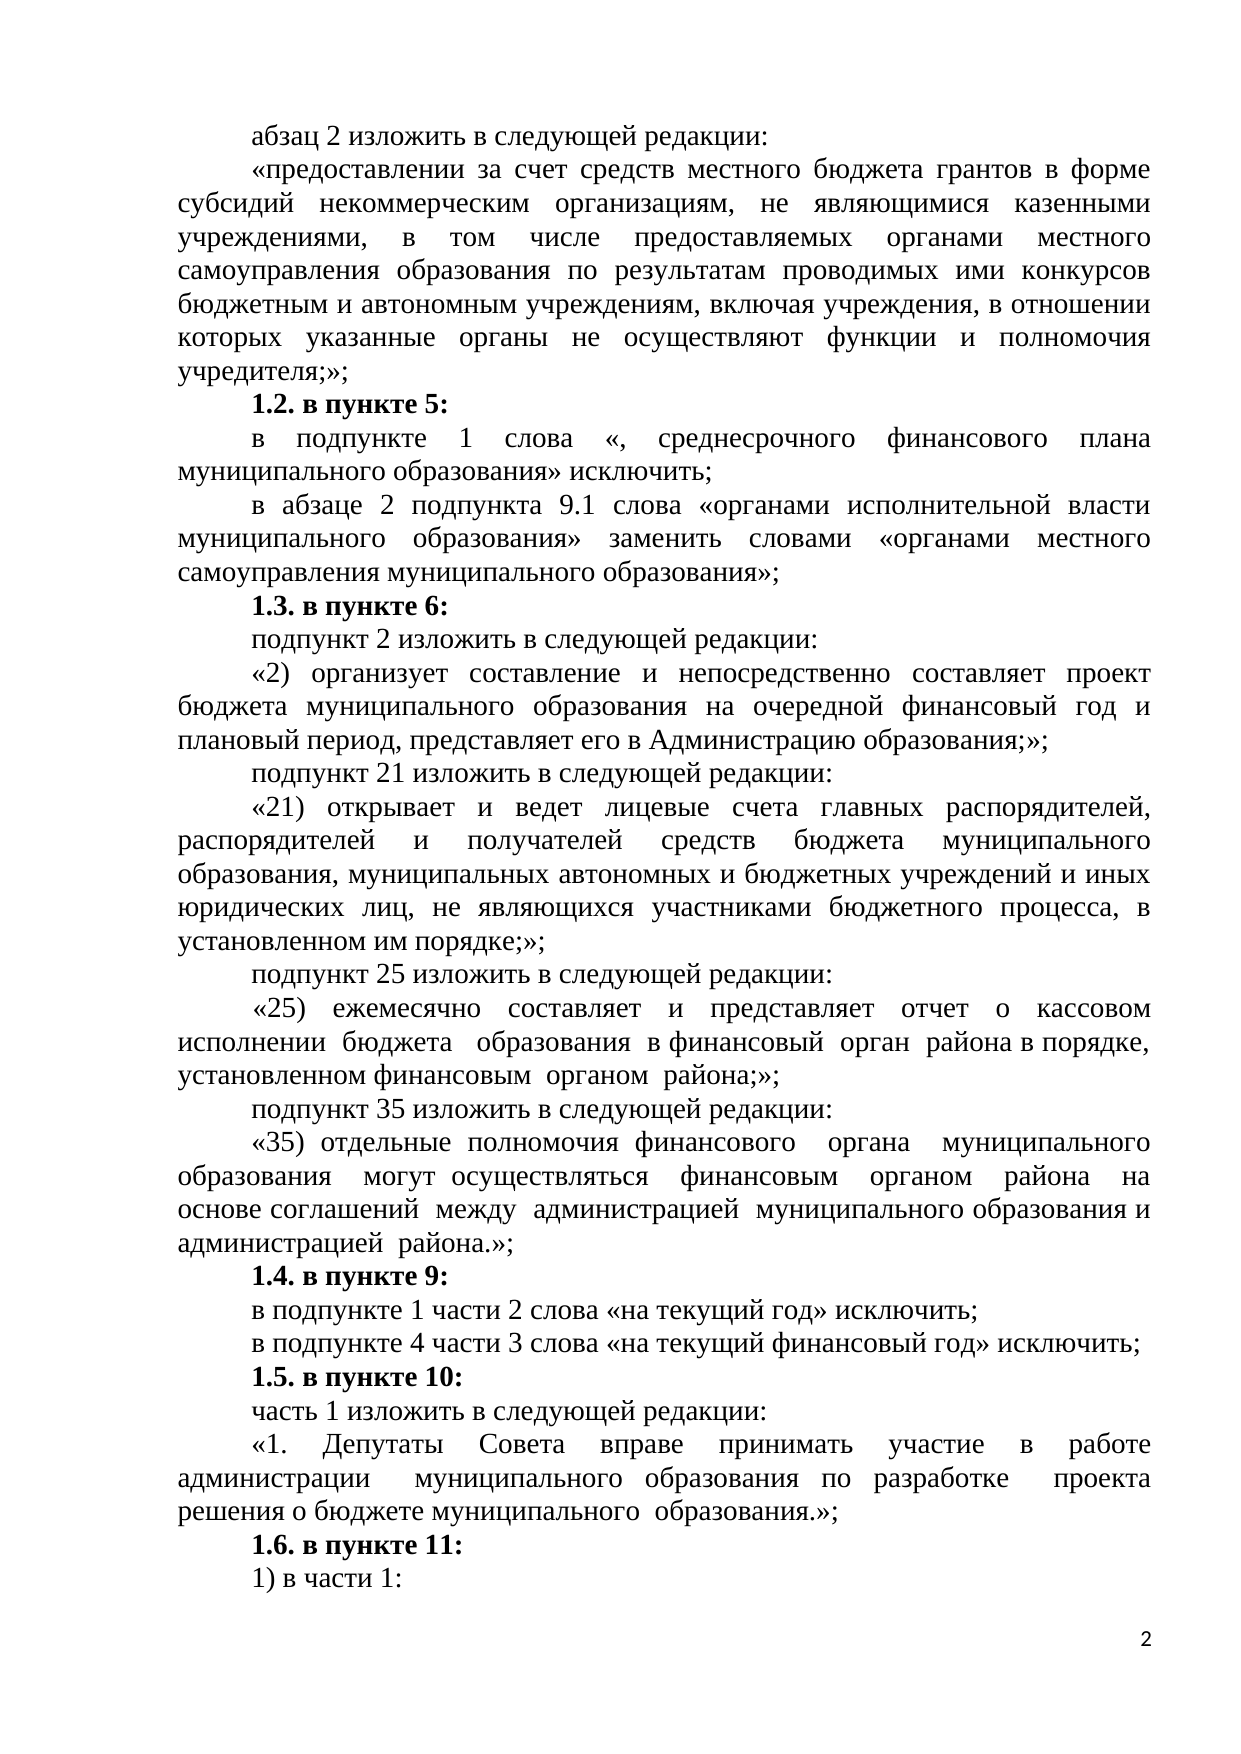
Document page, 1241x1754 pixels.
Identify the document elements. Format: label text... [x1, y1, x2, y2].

text подпункт 2 изложить в следующей редакции: [177, 621, 1152, 655]
text подпункт 35 изложить в следующей редакции: [177, 1091, 1152, 1124]
text «2) организует составление и непосредственно составляет проект бюджета муниципального образования на очередной финансовый год и плановый период, представляет его в Администрацию образования;»; [177, 655, 1152, 755]
text в абзаце 2 подпункта 9.1 слова «органами исполнительной власти муниципального образования» заменить словами «органами местного самоуправления муниципального образования»; [177, 487, 1152, 588]
text в подпункте 1 слова «, среднесрочного финансового плана муниципального образования» исключить; [177, 420, 1152, 487]
text 1.5. в пункте 10: [177, 1359, 1152, 1393]
text в подпункте 1 части 2 слова «на текущий год» исключить; [177, 1292, 1152, 1326]
text 1) в части 1: [177, 1560, 1152, 1594]
text подпункт 21 изложить в следующей редакции: [177, 755, 1152, 789]
text 1.2. в пункте 5: [177, 386, 1152, 420]
text абзац 2 изложить в следующей редакции: [177, 118, 1152, 152]
text 1.4. в пункте 9: [177, 1258, 1152, 1292]
text 1.6. в пункте 11: [177, 1527, 1152, 1560]
text «1. Депутаты Совета вправе принимать участие в работе администрации муниципального образования по разработке проекта решения о бюджете муниципального образования.»; [177, 1426, 1152, 1527]
text «35) отдельные полномочия финансового органа муниципального образования могут осуществляться финансовым органом района на основе соглашений между администрацией муниципального образования и администрацией района.»; [177, 1124, 1152, 1258]
text «25) ежемесячно составляет и представляет отчет о кассовом исполнении бюджета образования в финансовый орган района в порядке, установленном финансовым органом района;»; [177, 990, 1152, 1091]
text часть 1 изложить в следующей редакции: [177, 1393, 1152, 1426]
text «21) открывает и ведет лицевые счета главных распорядителей, распорядителей и получателей средств бюджета муниципального образования, муниципальных автономных и бюджетных учреждений и иных юридических лиц, не являющихся участниками бюджетного процесса, в установленном им порядке;»; [177, 789, 1152, 957]
text в подпункте 4 части 3 слова «на текущий финансовый год» исключить; [177, 1326, 1152, 1359]
text «предоставлении за счет средств местного бюджета грантов в форме субсидий некоммерческим организациям, не являющимися казенными учреждениями, в том числе предоставляемых органами местного самоуправления образования по результатам проводимых ими конкурсов бюджетным и автономным учреждениям, включая учреждения, в отношении которых указанные органы не осуществляют функции и полномочия учредителя;»; [177, 152, 1152, 386]
text 1.3. в пункте 6: [177, 588, 1152, 621]
text подпункт 25 изложить в следующей редакции: [177, 957, 1152, 990]
